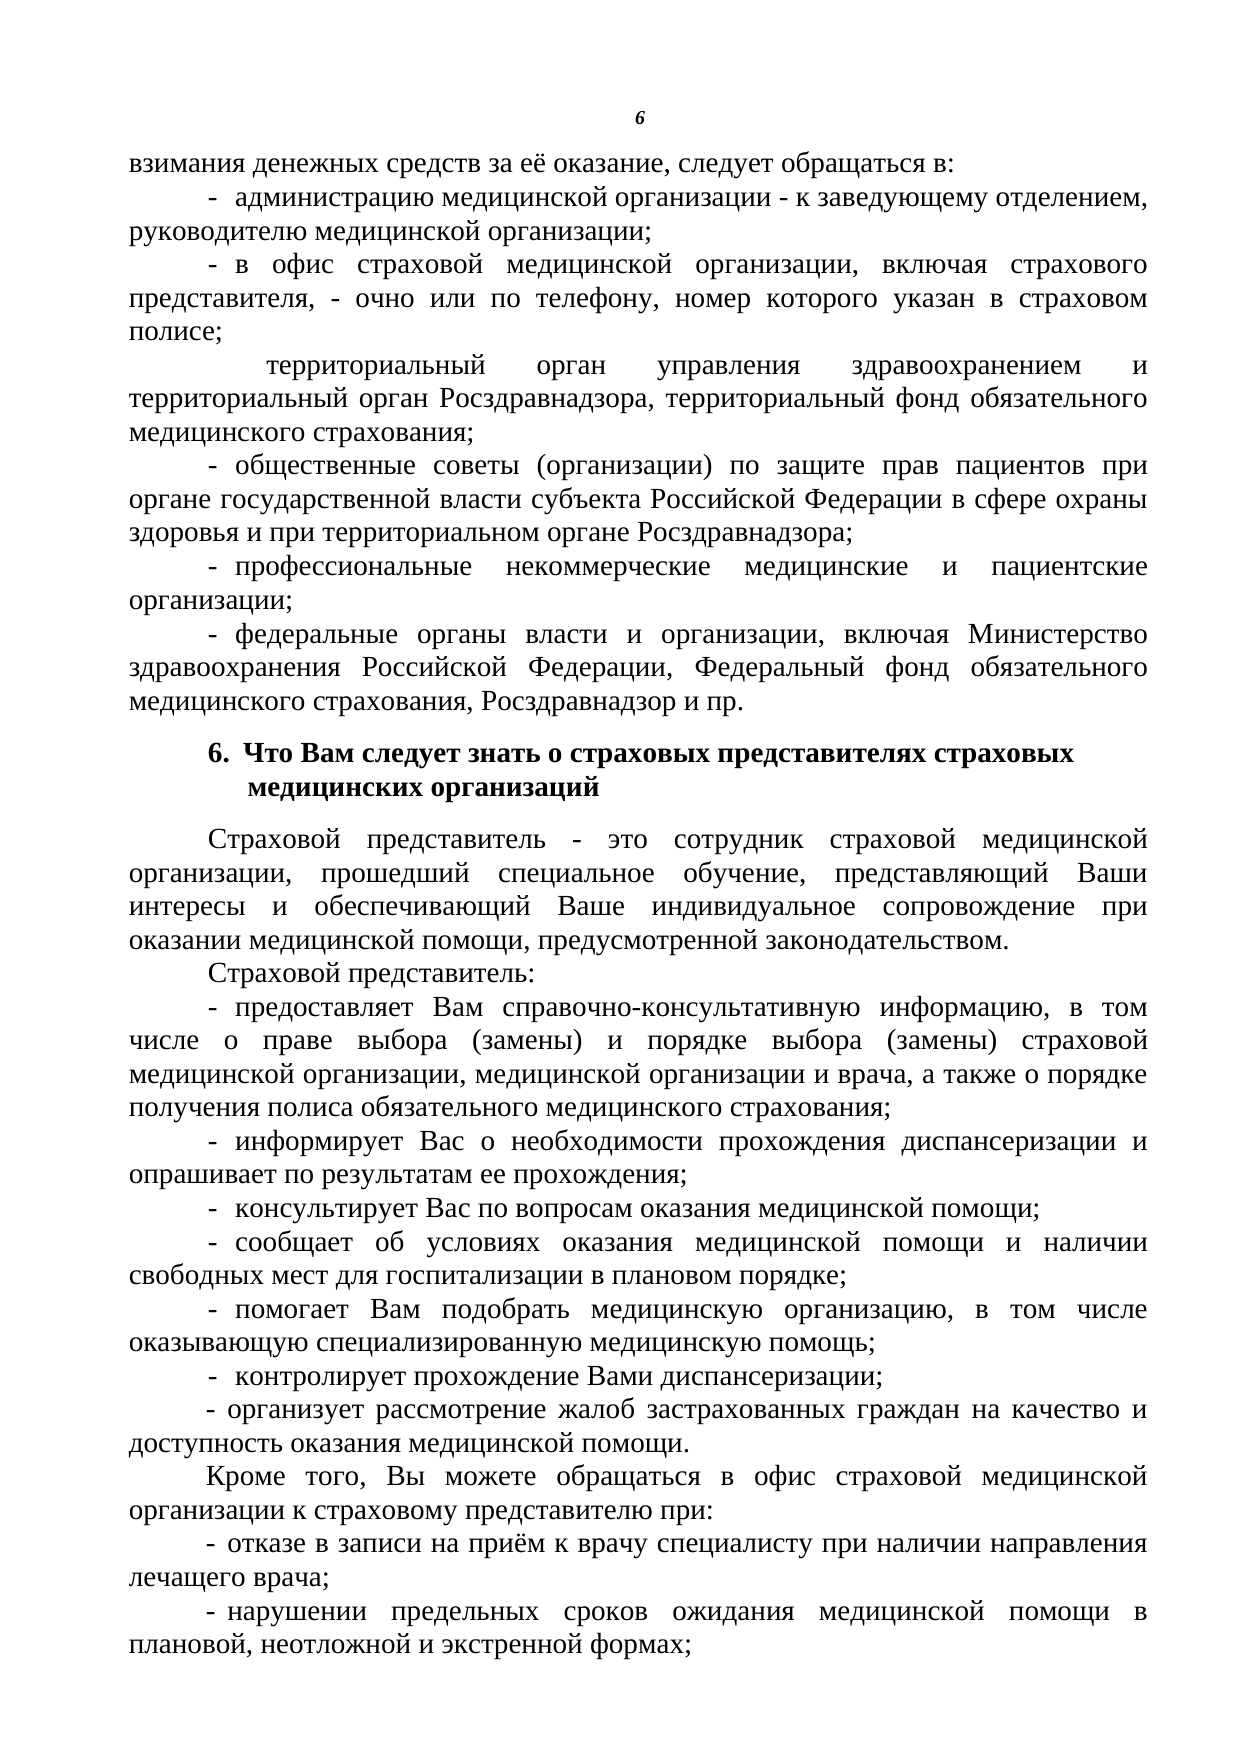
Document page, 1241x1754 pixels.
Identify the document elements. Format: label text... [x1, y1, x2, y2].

list сообщает об условиях оказания медицинской помощи и наличии свободных мест для госпитализации в плановом порядке; [128, 1224, 1149, 1291]
list федеральные органы власти и организации, включая Министерство здравоохранения Российской Федерации, Федеральный фонд обязательного медицинского страхования, Росздравнадзор и пр. [128, 616, 1149, 717]
text Страховой представитель: [128, 956, 1149, 989]
list информирует Вас о необходимости прохождения диспансеризации и опрашивает по результатам ее прохождения; [128, 1123, 1149, 1191]
list помогает Вам подобрать медицинскую организацию, в том числе оказывающую специализированную медицинскую помощь; [128, 1291, 1149, 1358]
list контролирует прохождение Вами диспансеризации; [128, 1358, 1149, 1392]
list организует рассмотрение жалоб застрахованных граждан на качество и доступность оказания медицинской помощи. [128, 1392, 1149, 1459]
list общественные советы (организации) по защите прав пациентов при органе государственной власти субъекта Российской Федерации в сфере охраны здоровья и при территориальном органе Росздравнадзора; [128, 448, 1149, 548]
list администрацию медицинской организации - к заведующему отделением, руководителю медицинской организации; [128, 179, 1149, 247]
text территориальный орган управления здравоохранением и территориальный орган Росздравнадзора, территориальный фонд обязательного медицинского страхования; [128, 347, 1149, 448]
list нарушении предельных сроков ожидания медицинской помощи в плановой, неотложной и экстренной формах; [128, 1593, 1149, 1660]
list предоставляет Вам справочно-консультативную информацию, в том числе о праве выбора (замены) и порядке выбора (замены) страховой медицинской организации, медицинской организации и врача, а также о порядке получения полиса обязательного медицинского страхования; [128, 989, 1149, 1123]
list профессиональные некоммерческие медицинские и пациентские организации; [128, 548, 1149, 616]
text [128, 146, 1149, 179]
text Страховой представитель - это сотрудник страховой медицинской организации, прошедший специальное обучение, представляющий Ваши интересы и обеспечивающий Ваше индивидуальное сопровождение при оказании медицинской помощи, предусмотренной законодательством. [128, 822, 1149, 956]
list отказе в записи на приём к врачу специалисту при наличии направления лечащего врача; [128, 1526, 1149, 1593]
text Кроме того, Вы можете обращаться в офис страховой медицинской организации к страховому представителю при: [128, 1459, 1149, 1526]
list в офис страховой медицинской организации, включая страхового представителя, - очно или по телефону, номер которого указан в страховом полисе; [128, 247, 1149, 347]
list консультирует Вас по вопросам оказания медицинской помощи; [128, 1191, 1149, 1224]
subtitle Что Вам следует знать о страховых представителях страховых медицинских организаций [208, 736, 1149, 803]
